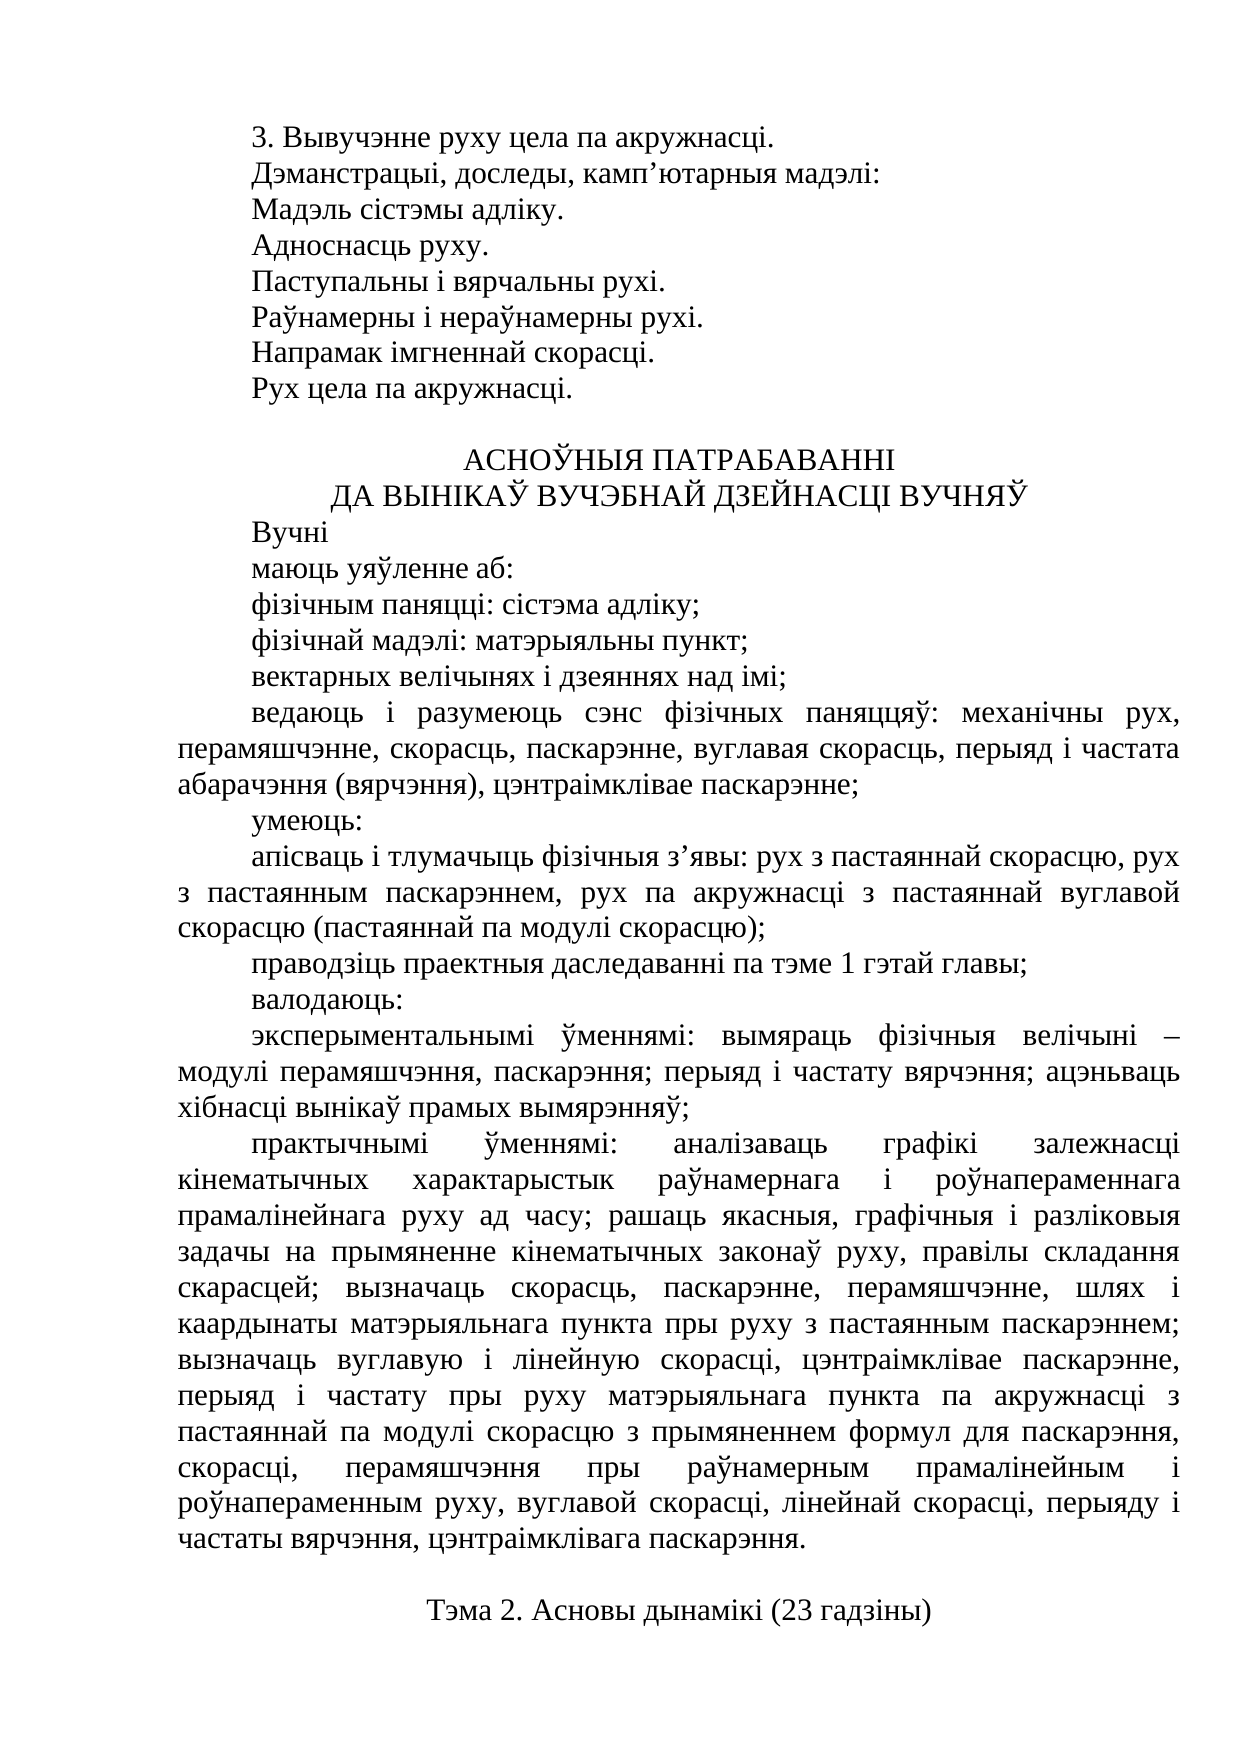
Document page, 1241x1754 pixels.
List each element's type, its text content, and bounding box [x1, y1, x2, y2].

text апісваць і тлумачыць фізічныя з’явы: рух з пастаяннай скорасцю, рух з пастаянным паскарэннем, рух па акружнасці з пастаяннай вуглавой скорасцю (пастаяннай па модулі скорасцю); [177, 837, 1181, 945]
text Дэманстрацыі, доследы, камп’ютарныя мадэлі: [177, 154, 1181, 190]
text валодаюць: [177, 981, 1181, 1017]
text Тэма 2. Асновы дынамікі (23 гадзіны) [177, 1592, 1181, 1627]
text ДА ВЫНІКАЎ ВУЧЭБНАЙ ДЗЕЙНАСЦІ ВУЧНЯЎ [177, 477, 1181, 513]
text Мадэль сістэмы адліку. [177, 190, 1181, 226]
text Паступальны і вярчальны рухі. [177, 262, 1181, 298]
text праводзіць праектныя даследаванні па тэме 1 гэтай главы; [177, 945, 1181, 981]
text фізічнай мадэлі: матэрыяльны пункт; [177, 621, 1181, 657]
text фізічным паняцці: сістэма адліку; [177, 585, 1181, 621]
text вектарных велічынях і дзеяннях над імі; [177, 657, 1181, 693]
text умеюць: [177, 801, 1181, 837]
text Адноснасць руху. [177, 226, 1181, 262]
text Напрамак імгненнай скорасці. [177, 334, 1181, 370]
text практычнымі ўменнямі: аналізаваць графікі залежнасці кінематычных характарыстык раўнамернага і роўнапераменнага прамалінейнага руху ад часу; рашаць якасныя, графічныя і разліковыя задачы на прымяненне кінематычных законаў руху, правілы складання скарасцей; вызначаць скорасць, паскарэнне, перамяшчэнне, шлях і каардынаты матэрыяльнага пункта пры руху з пастаянным паскарэннем; вызначаць вуглавую і лінейную скорасці, цэнтраімклівае паскарэнне, перыяд і частату пры руху матэрыяльнага пункта па акружнасці з пастаяннай па модулі скорасцю з прымяненнем формул для паскарэння, скорасці, перамяшчэння пры раўнамерным прамалінейным і роўнапераменным руху, вуглавой скорасці, лінейнай скорасці, перыяду і частаты вярчэння, цэнтраімклівага паскарэння. [177, 1124, 1181, 1556]
text маюць уяўленне аб: [177, 549, 1181, 585]
text эксперыментальнымі ўменнямі: вымяраць фізічныя велічыні – модулі перамяшчэння, паскарэння; перыяд і частату вярчэння; ацэньваць хібнасці вынікаў прамых вымярэнняў; [177, 1017, 1181, 1124]
text Вучні [177, 513, 1181, 549]
text Рух цела па акружнасці. [177, 370, 1181, 406]
text АСНОЎНЫЯ ПАТРАБАВАННІ [177, 442, 1181, 477]
text ведаюць і разумеюць сэнс фізічных паняццяў: механічны рух, перамяшчэнне, скорасць, паскарэнне, вуглавая скорасць, перыяд і частата абарачэння (вярчэння), цэнтраімклівае паскарэнне; [177, 693, 1181, 801]
text 3. Вывучэнне руху цела па акружнасці. [177, 118, 1181, 154]
text Раўнамерны і нераўнамерны рухі. [177, 298, 1181, 334]
